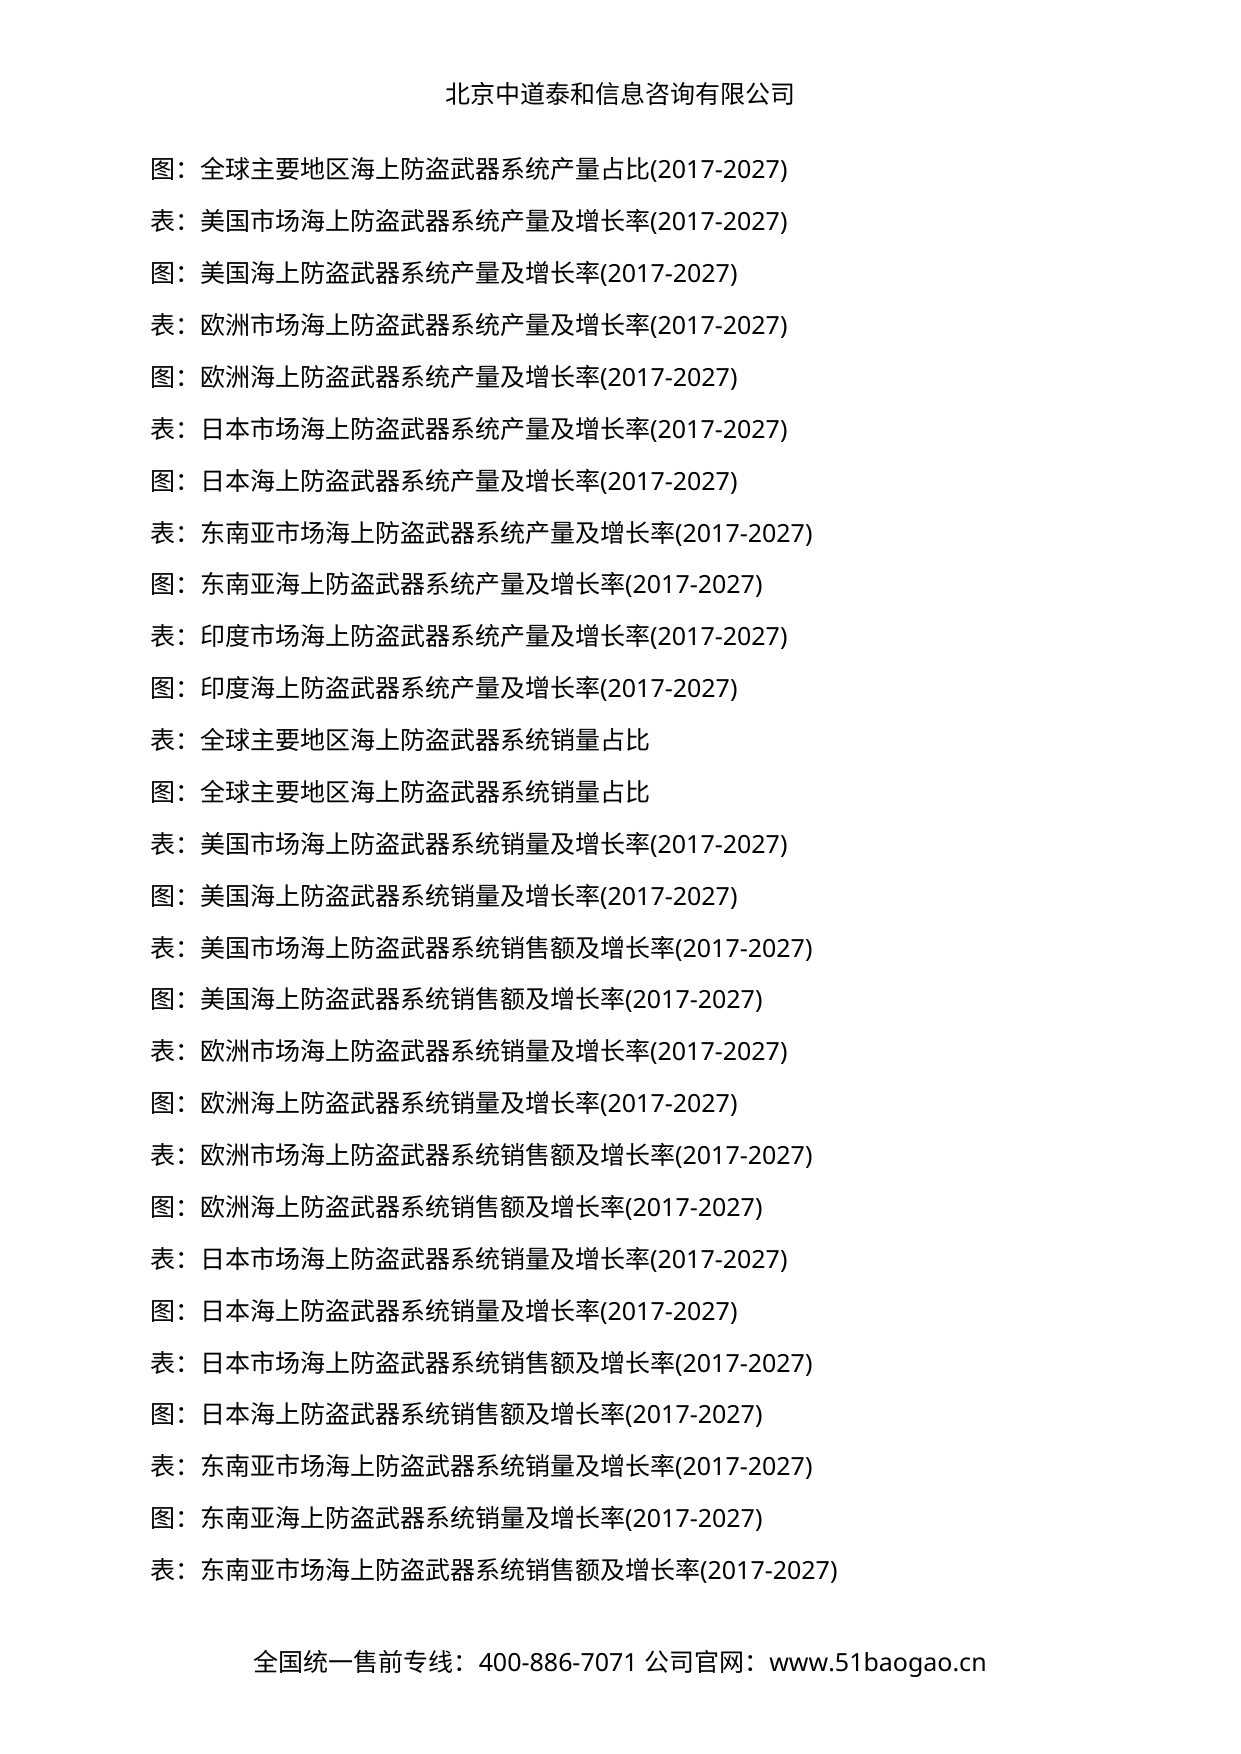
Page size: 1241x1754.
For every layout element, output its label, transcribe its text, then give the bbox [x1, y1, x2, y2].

text 表：东南亚市场海上防盗武器系统销售额及增长率(2017-2027) [150, 1551, 1090, 1587]
text 图：欧洲海上防盗武器系统产量及增长率(2017-2027) [150, 357, 1090, 394]
text 表：美国市场海上防盗武器系统销售额及增长率(2017-2027) [150, 928, 1090, 964]
text 图：日本海上防盗武器系统销售额及增长率(2017-2027) [150, 1395, 1090, 1431]
text 图：东南亚海上防盗武器系统销量及增长率(2017-2027) [150, 1499, 1090, 1535]
text 表：欧洲市场海上防盗武器系统销量及增长率(2017-2027) [150, 1032, 1090, 1068]
text 图：美国海上防盗武器系统产量及增长率(2017-2027) [150, 254, 1090, 290]
text 表：欧洲市场海上防盗武器系统产量及增长率(2017-2027) [150, 306, 1090, 342]
text 表：东南亚市场海上防盗武器系统产量及增长率(2017-2027) [150, 513, 1090, 549]
text 表：美国市场海上防盗武器系统产量及增长率(2017-2027) [150, 202, 1090, 238]
text 表：美国市场海上防盗武器系统销量及增长率(2017-2027) [150, 824, 1090, 861]
text 图：欧洲海上防盗武器系统销量及增长率(2017-2027) [150, 1084, 1090, 1120]
text 图：日本海上防盗武器系统销量及增长率(2017-2027) [150, 1291, 1090, 1327]
text 图：欧洲海上防盗武器系统销售额及增长率(2017-2027) [150, 1187, 1090, 1224]
text 表：日本市场海上防盗武器系统销售额及增长率(2017-2027) [150, 1343, 1090, 1379]
text 表：东南亚市场海上防盗武器系统销量及增长率(2017-2027) [150, 1447, 1090, 1483]
text 图：印度海上防盗武器系统产量及增长率(2017-2027) [150, 669, 1090, 705]
text 图：全球主要地区海上防盗武器系统产量占比(2017-2027) [150, 150, 1090, 186]
text 图：美国海上防盗武器系统销量及增长率(2017-2027) [150, 876, 1090, 912]
text 图：全球主要地区海上防盗武器系统销量占比 [150, 772, 1090, 809]
text 表：全球主要地区海上防盗武器系统销量占比 [150, 721, 1090, 757]
text 图：日本海上防盗武器系统产量及增长率(2017-2027) [150, 461, 1090, 497]
text 表：印度市场海上防盗武器系统产量及增长率(2017-2027) [150, 617, 1090, 653]
text 表：日本市场海上防盗武器系统产量及增长率(2017-2027) [150, 409, 1090, 446]
text 图：美国海上防盗武器系统销售额及增长率(2017-2027) [150, 980, 1090, 1016]
text 图：东南亚海上防盗武器系统产量及增长率(2017-2027) [150, 565, 1090, 601]
text 表：欧洲市场海上防盗武器系统销售额及增长率(2017-2027) [150, 1136, 1090, 1172]
text 表：日本市场海上防盗武器系统销量及增长率(2017-2027) [150, 1239, 1090, 1276]
